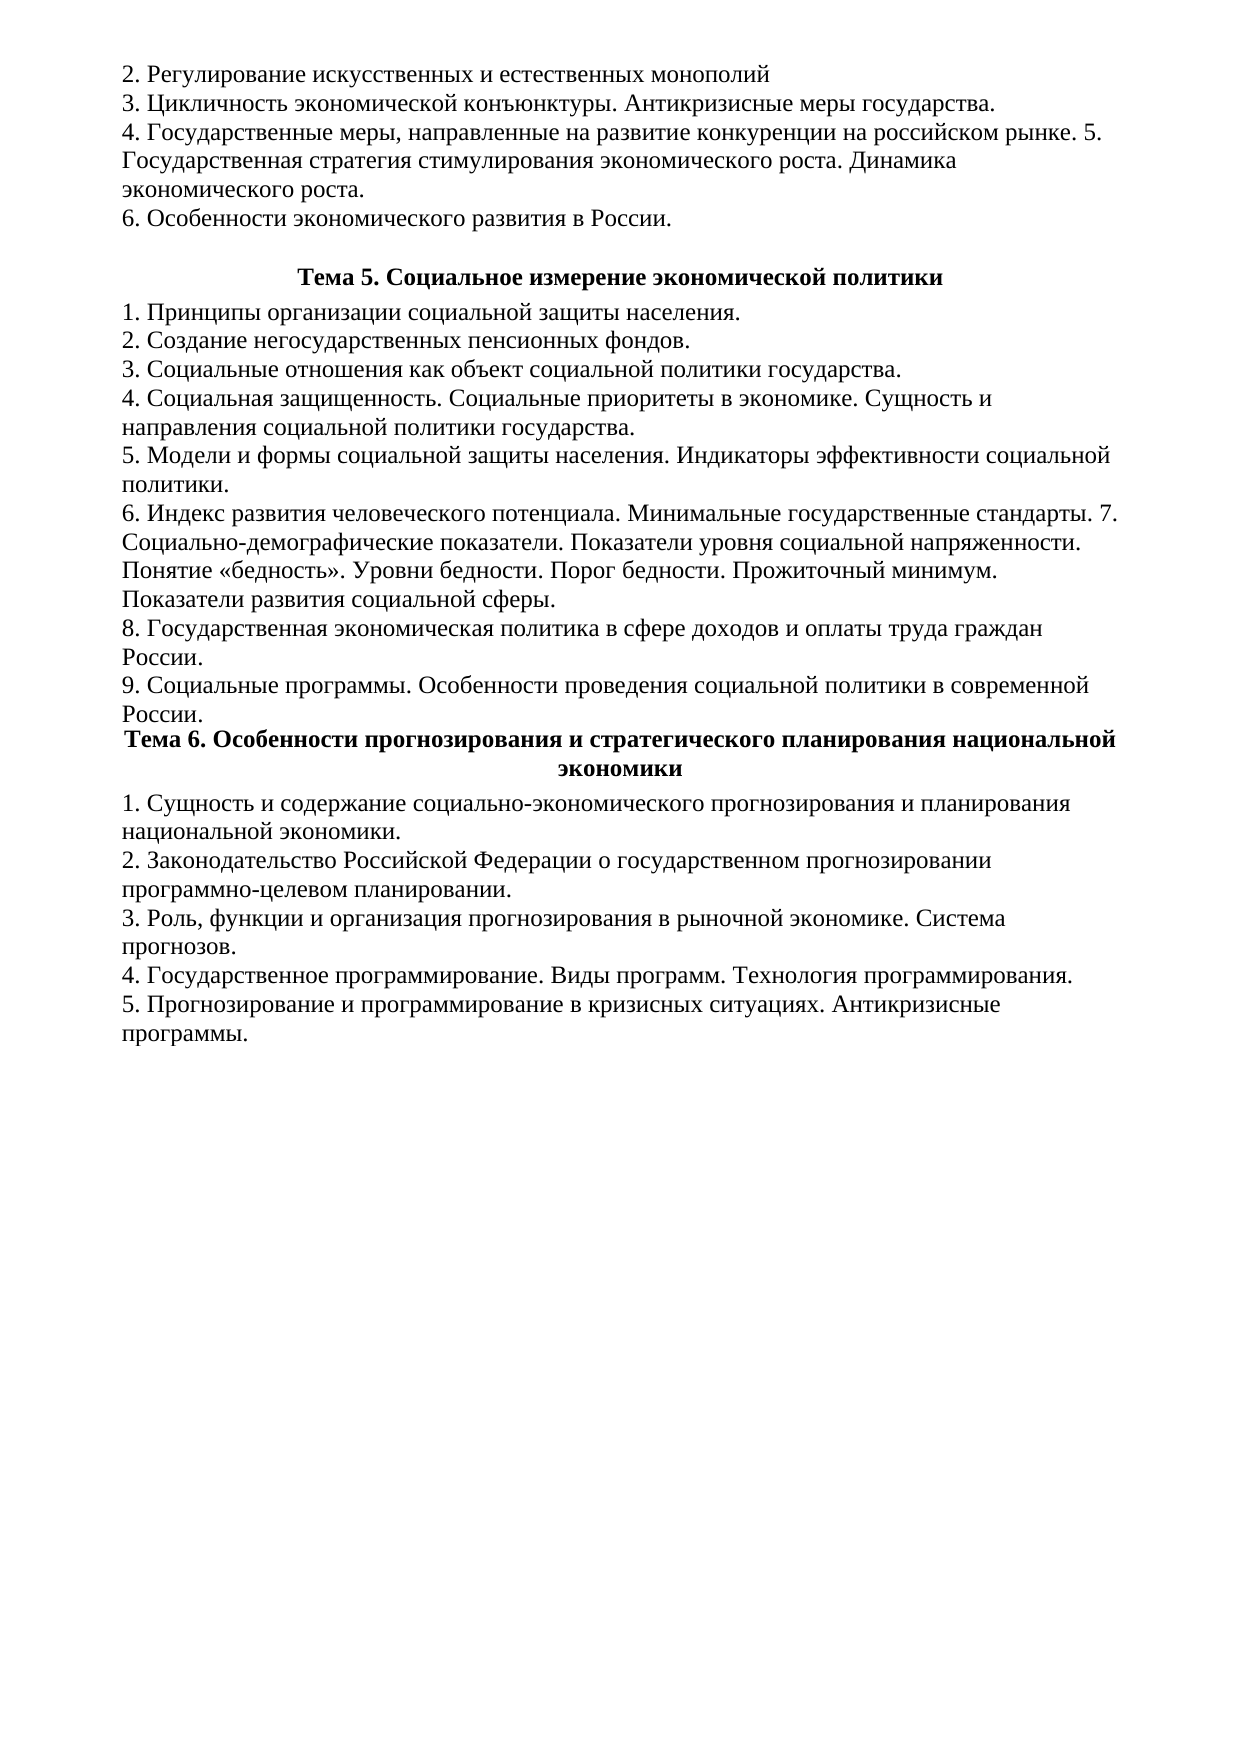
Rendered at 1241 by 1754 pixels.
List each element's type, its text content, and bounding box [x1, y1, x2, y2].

table_header 2. Регулирование искусственных и естественных монополий 3. Цикличность экономической конъюнктуры. Антикризисные меры государства. 4. Государственные меры, направленные на развитие конкуренции на российском рынке. 5. Государственная стратегия стимулирования экономического роста. Динамика экономического роста. 6. Особенности экономического развития в России. [118, 59, 1122, 261]
table_cell Тема 6. Особенности прогнозирования и стратегического планирования национальной экономики [118, 725, 1122, 786]
table_cell 1. Принципы организации социальной защиты населения. 2. Создание негосударственных пенсионных фондов. 3. Социальные отношения как объект социальной политики государства. 4. Социальная защищенность. Социальные приоритеты в экономике. Сущность и направления социальной политики государства. 5. Модели и формы социальной защиты населения. Индикаторы эффективности социальной политики. 6. Индекс развития человеческого потенциала. Минимальные государственные стандарты. 7. Социально-демографические показатели. Показатели уровня социальной напряженности. Понятие «бедность». Уровни бедности. Порог бедности. Прожиточный минимум. Показатели развития социальной сферы. 8. Государственная экономическая политика в сфере доходов и оплаты труда граждан России. 9. Социальные программы. Особенности проведения социальной политики в современной России. [118, 297, 1122, 724]
table_cell Тема 5. Социальное измерение экономической политики [118, 262, 1122, 294]
table_cell 1. Сущность и содержание социально-экономического прогнозирования и планирования национальной экономики. 2. Законодательство Российской Федерации о государственном прогнозировании программно-целевом планировании. 3. Роль, функции и организация прогнозирования в рыночной экономике. Система прогнозов. 4. Государственное программирование. Виды программ. Технология программирования. 5. Прогнозирование и программирование в кризисных ситуациях. Антикризисные программы. [118, 788, 1122, 1046]
